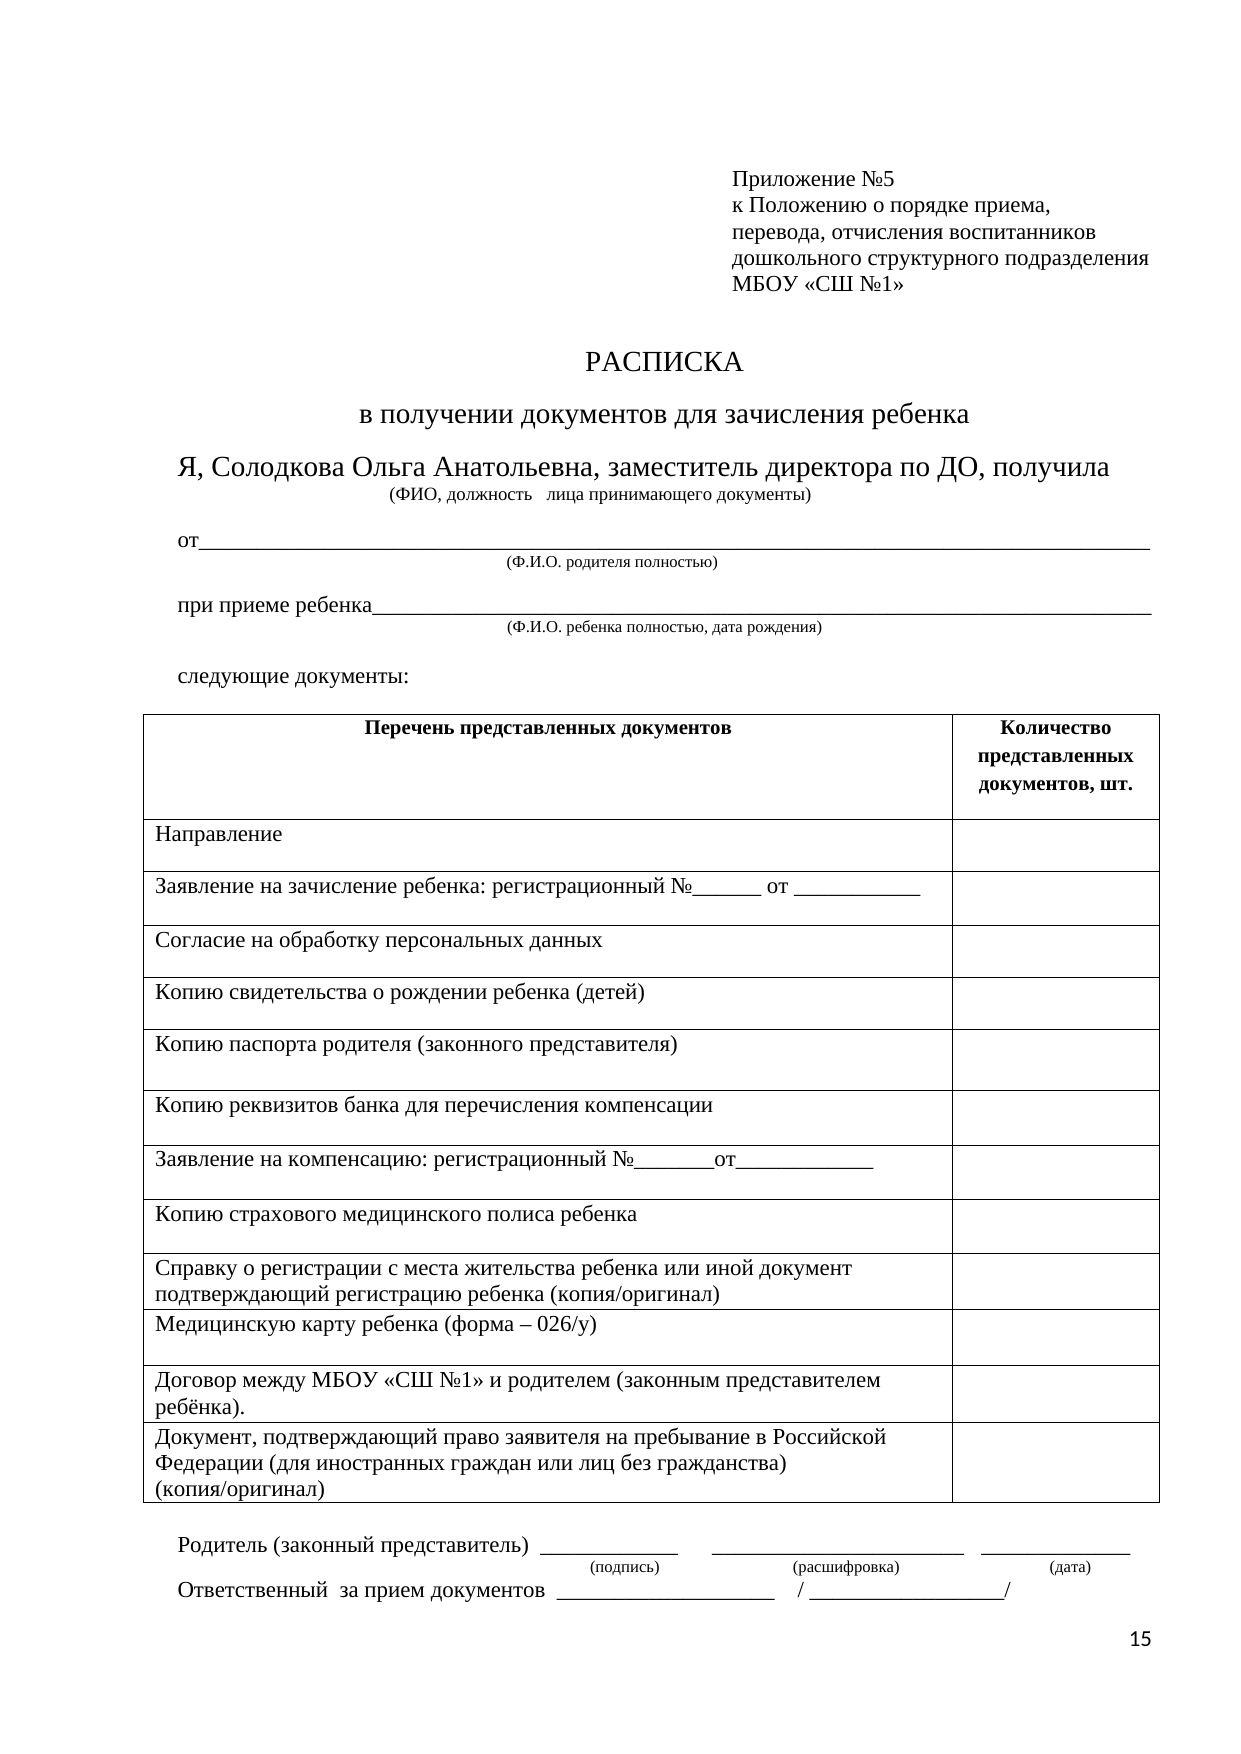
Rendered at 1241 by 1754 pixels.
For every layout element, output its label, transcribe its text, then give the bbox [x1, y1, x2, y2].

table_cell Копию свидетельства о рождении ребенка (детей) [144, 978, 952, 1029]
table_cell [953, 1200, 1159, 1253]
table_cell [953, 1254, 1159, 1309]
text Родитель (законный представитель) ____________ ______________________ _____________ [177, 1531, 1152, 1557]
table_cell [953, 1146, 1159, 1199]
text РАСПИСКА [177, 344, 1152, 377]
table_cell [953, 872, 1159, 925]
table_cell Копию паспорта родителя (законного представителя) [144, 1030, 952, 1090]
table_cell [953, 820, 1159, 871]
text (Ф.И.О. родителя полностью) [177, 552, 1152, 571]
text от___________________________________________________________________________________ [177, 526, 1152, 552]
table_cell Согласие на обработку персональных данных [144, 926, 952, 977]
table_cell [953, 978, 1159, 1029]
text перевода, отчисления воспитанников [177, 218, 1152, 244]
table_cell Копию реквизитов банка для перечисления компенсации [144, 1091, 952, 1144]
table_cell Направление [144, 820, 952, 871]
text дошкольного структурного подразделения [177, 244, 1152, 270]
text МБОУ «СШ №1» [177, 270, 1152, 297]
text (Ф.И.О. ребенка полностью, дата рождения) [177, 617, 1152, 636]
table_cell Медицинскую карту ребенка (форма – 026/у) [144, 1310, 952, 1365]
table_header Перечень представленных документов [144, 715, 952, 819]
text в получении документов для зачисления ребенка [177, 396, 1152, 430]
text Приложение №5 [177, 165, 1152, 191]
table_header Количество представленных документов, шт. [953, 715, 1159, 819]
text Ответственный за прием документов ___________________ / _________________/ [177, 1576, 1152, 1603]
table_cell [953, 1310, 1159, 1365]
table_cell Справку о регистрации с места жительства ребенка или иной документ подтверждающий регистрацию ребенка (копия/оригинал) [144, 1254, 952, 1309]
table_cell Документ, подтверждающий право заявителя на пребывание в Российской Федерации (для иностранных граждан или лиц без гражданства) (копия/оригинал) [144, 1423, 952, 1502]
table_cell Договор между МБОУ «СШ №1» и родителем (законным представителем ребёнка). [144, 1366, 952, 1422]
text Я, Солодкова Ольга Анатольевна, заместитель директора по ДО, получила [177, 449, 1152, 483]
text при приеме ребенка____________________________________________________________________ [177, 591, 1152, 617]
text к Положению о порядке приема, [177, 191, 1152, 218]
table_cell [953, 926, 1159, 977]
text (подпись) (расшифровка) (дата) [177, 1557, 1152, 1576]
table_cell [953, 1091, 1159, 1144]
table_cell Заявление на зачисление ребенка: регистрационный №______ от ___________ [144, 872, 952, 925]
table_cell Копию страхового медицинского полиса ребенка [144, 1200, 952, 1253]
table_cell [953, 1423, 1159, 1502]
text следующие документы: [177, 662, 1152, 689]
table_cell Заявление на компенсацию: регистрационный №_______от____________ [144, 1146, 952, 1199]
table_cell [953, 1030, 1159, 1090]
table_cell [953, 1366, 1159, 1422]
text (ФИО, должность лица принимающего документы) [177, 483, 1152, 504]
